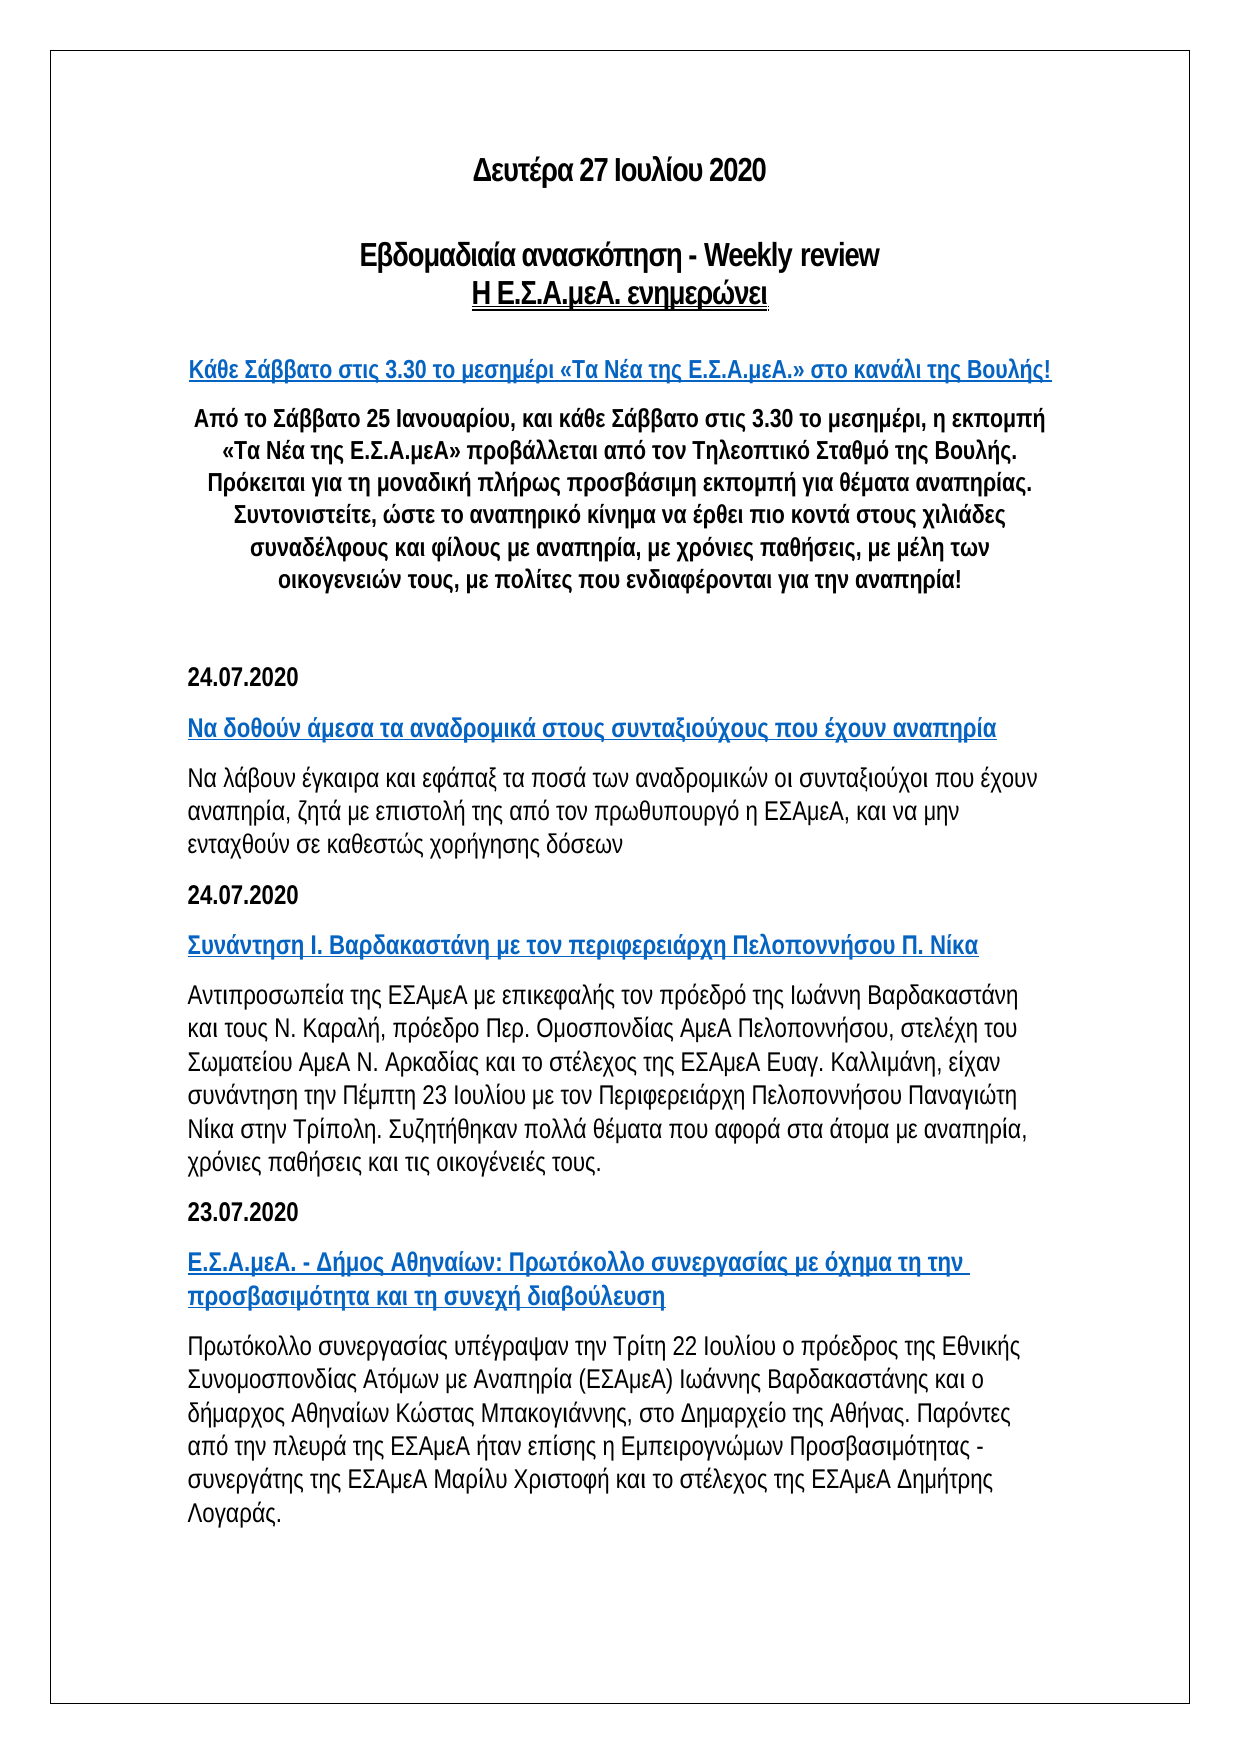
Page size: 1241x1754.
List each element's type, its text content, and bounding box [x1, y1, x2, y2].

title Η Ε.Σ.Α.μεΑ. ενημερώνει [187, 273, 1053, 312]
text Να δοθούν άμεσα τα αναδρομικά στους συνταξιούχους που έχουν αναπηρία [187, 712, 1053, 743]
title Εβδομαδιαία ανασκόπηση - Weekly review [187, 235, 1053, 273]
text Συνάντηση Ι. Βαρδακαστάνη με τον περιφερειάρχη Πελοποννήσου Π. Νίκα [187, 929, 1053, 960]
text Ε.Σ.Α.μεΑ. - Δήμος Αθηναίων: Πρωτόκολλο συνεργασίας με όχημα τη την προσβασιμότητα και τη συνεχή διαβούλευση [187, 1246, 1053, 1311]
text 24.07.2020 [187, 879, 1053, 910]
text Αντιπροσωπεία της ΕΣΑμεΑ με επικεφαλής τον πρόεδρό της Ιωάννη Βαρδακαστάνη και τους Ν. Καραλή, πρόεδρο Περ. Ομοσπονδίας ΑμεΑ Πελοποννήσου, στελέχη του Σωματείου ΑμεΑ Ν. Αρκαδίας και το στέλεχος της ΕΣΑμεΑ Ευαγ. Καλλιμάνη, είχαν συνάντηση την Πέμπτη 23 Ιουλίου με τον Περιφερειάρχη Πελοποννήσου Παναγιώτη Νίκα στην Τρίπολη. Συζητήθηκαν πολλά θέματα που αφορά στα άτομα με αναπηρία, χρόνιες παθήσεις και τις οικογένειές τους. [187, 979, 1053, 1177]
text Να λάβουν έγκαιρα και εφάπαξ τα ποσά των αναδρομικών οι συνταξιούχοι που έχουν αναπηρία, ζητά με επιστολή της από τον πρωθυπουργό η ΕΣΑμεΑ, και να μην ενταχθούν σε καθεστώς χορήγησης δόσεων [187, 762, 1053, 860]
text 23.07.2020 [187, 1196, 1053, 1227]
text Κάθε Σάββατο στις 3.30 το μεσημέρι «Τα Νέα της Ε.Σ.Α.μεΑ.» στο κανάλι της Βουλής! [187, 354, 1053, 384]
text 24.07.2020 [187, 662, 1053, 693]
text Πρωτόκολλο συνεργασίας υπέγραψαν την Τρίτη 22 Ιουλίου ο πρόεδρος της Εθνικής Συνομοσπονδίας Ατόμων με Αναπηρία (ΕΣΑμεΑ) Ιωάννης Βαρδακαστάνης και ο δήμαρχος Αθηναίων Κώστας Μπακογιάννης, στο Δημαρχείο της Αθήνας. Παρόντες από την πλευρά της ΕΣΑμεΑ ήταν επίσης η Εμπειρογνώμων Προσβασιμότητας - συνεργάτης της ΕΣΑμεΑ Μαρίλυ Χριστοφή και το στέλεχος της ΕΣΑμεΑ Δημήτρης Λογαράς. [187, 1330, 1053, 1528]
text Από το Σάββατο 25 Ιανουαρίου, και κάθε Σάββατο στις 3.30 το μεσημέρι, η εκπομπή «Τα Νέα της Ε.Σ.Α.μεΑ» προβάλλεται από τον Τηλεοπτικό Σταθμό της Βουλής. Πρόκειται για τη μοναδική πλήρως προσβάσιμη εκπομπή για θέματα αναπηρίας. Συντονιστείτε, ώστε το αναπηρικό κίνημα να έρθει πιο κοντά στους χιλιάδες συναδέλφους και φίλους με αναπηρία, με χρόνιες παθήσεις, με μέλη των οικογενειών τους, με πολίτες που ενδιαφέρονται για την αναπηρία! [187, 403, 1053, 594]
title Δευτέρα 27 Ιουλίου 2020 [187, 150, 1053, 188]
